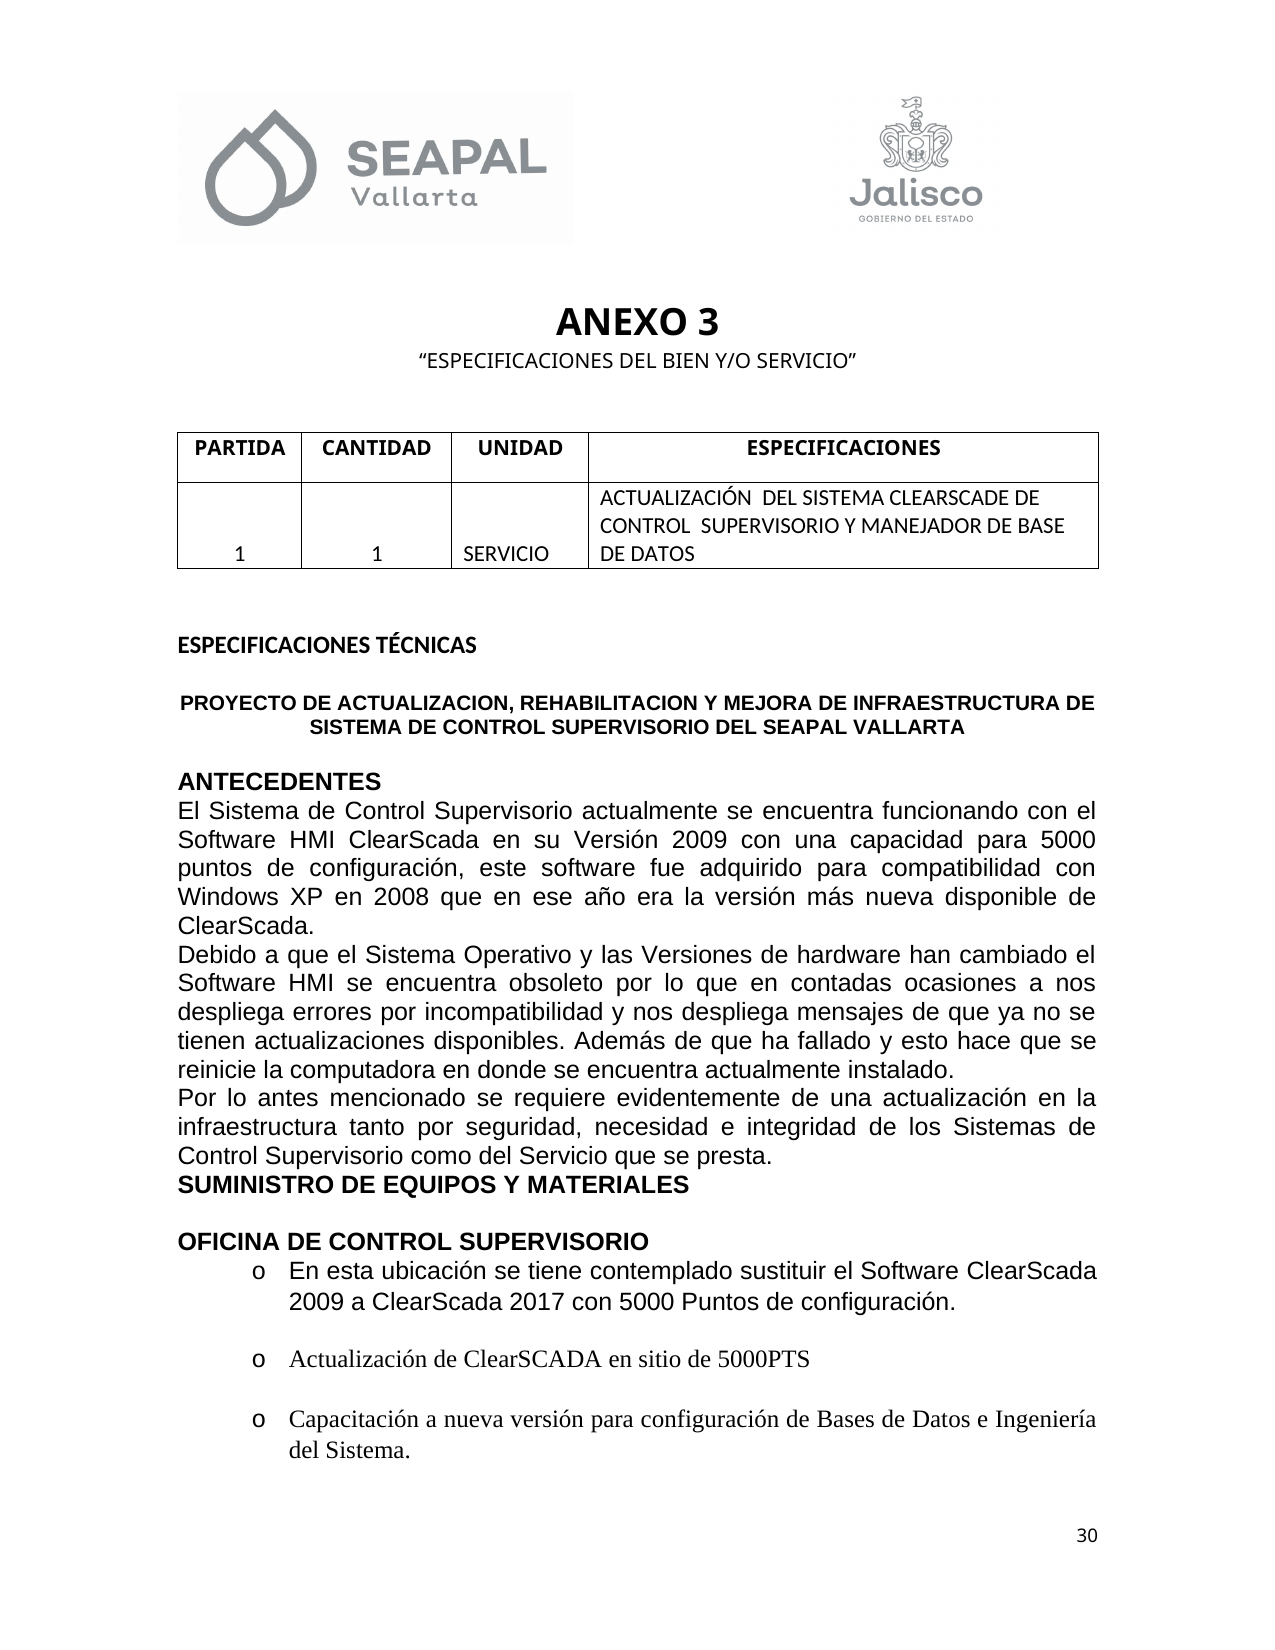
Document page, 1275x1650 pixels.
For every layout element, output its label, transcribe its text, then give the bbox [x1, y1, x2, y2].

text ANTECEDENTES [177, 767, 1098, 796]
text SUMINISTRO DE EQUIPOS Y MATERIALES [177, 1170, 1098, 1198]
text “ESPECIFICACIONES DEL BIEN Y/O SERVICIO” [177, 346, 1098, 375]
picture [177, 91, 574, 245]
text Por lo antes mencionado se requiere evidentemente de una actualización en la infraestructura tanto por seguridad, necesidad e integridad de los Sistemas de Control Supervisorio como del Servicio que se presta. [177, 1083, 1098, 1170]
text ESPECIFICACIONES TÉCNICAS [177, 629, 1098, 660]
list En esta ubicación se tiene contemplado sustituir el Software ClearScada 2009 a ClearScada 2017 con 5000 Puntos de configuración. [251, 1256, 1098, 1316]
text Debido a que el Sistema Operativo y las Versiones de hardware han cambiado el Software HMI se encuentra obsoleto por lo que en contadas ocasiones a nos despliega errores por incompatibilidad y nos despliega mensajes de que ya no se tienen actualizaciones disponibles. Además de que ha fallado y esto hace que se reinicie la computadora en donde se encuentra actualmente instalado. [177, 940, 1098, 1083]
table_cell 1 [178, 483, 301, 567]
table_cell 1 [302, 483, 451, 567]
list Actualización de ClearSCADA en sitio de 5000PTS [251, 1344, 1098, 1375]
table_cell SERVICIO [452, 483, 588, 567]
text El Sistema de Control Supervisorio actualmente se encuentra funcionando con el Software HMI ClearScada en su Versión 2009 con una capacidad para 5000 puntos de configuración, este software fue adquirido para compatibilidad con Windows XP en 2008 que en ese año era la versión más nueva disponible de ClearScada. [177, 796, 1098, 940]
table_header PARTIDA [178, 433, 301, 482]
table_header UNIDAD [452, 433, 588, 482]
picture [817, 73, 1015, 245]
text ANEXO 3 [177, 295, 1098, 346]
text PROYECTO DE ACTUALIZACION, REHABILITACION Y MEJORA DE INFRAESTRUCTURA DE SISTEMA DE CONTROL SUPERVISORIO DEL SEAPAL VALLARTA [177, 691, 1098, 738]
list Capacitación a nueva versión para configuración de Bases de Datos e Ingeniería del Sistema. [251, 1404, 1098, 1463]
table_header ESPECIFICACIONES [589, 433, 1098, 482]
table_cell ACTUALIZACIÓN DEL SISTEMA CLEARSCADE DE CONTROL SUPERVISORIO Y MANEJADOR DE BASE DE DATOS [589, 483, 1098, 567]
text OFICINA DE CONTROL SUPERVISORIO [177, 1227, 1098, 1256]
table_header CANTIDAD [302, 433, 451, 482]
